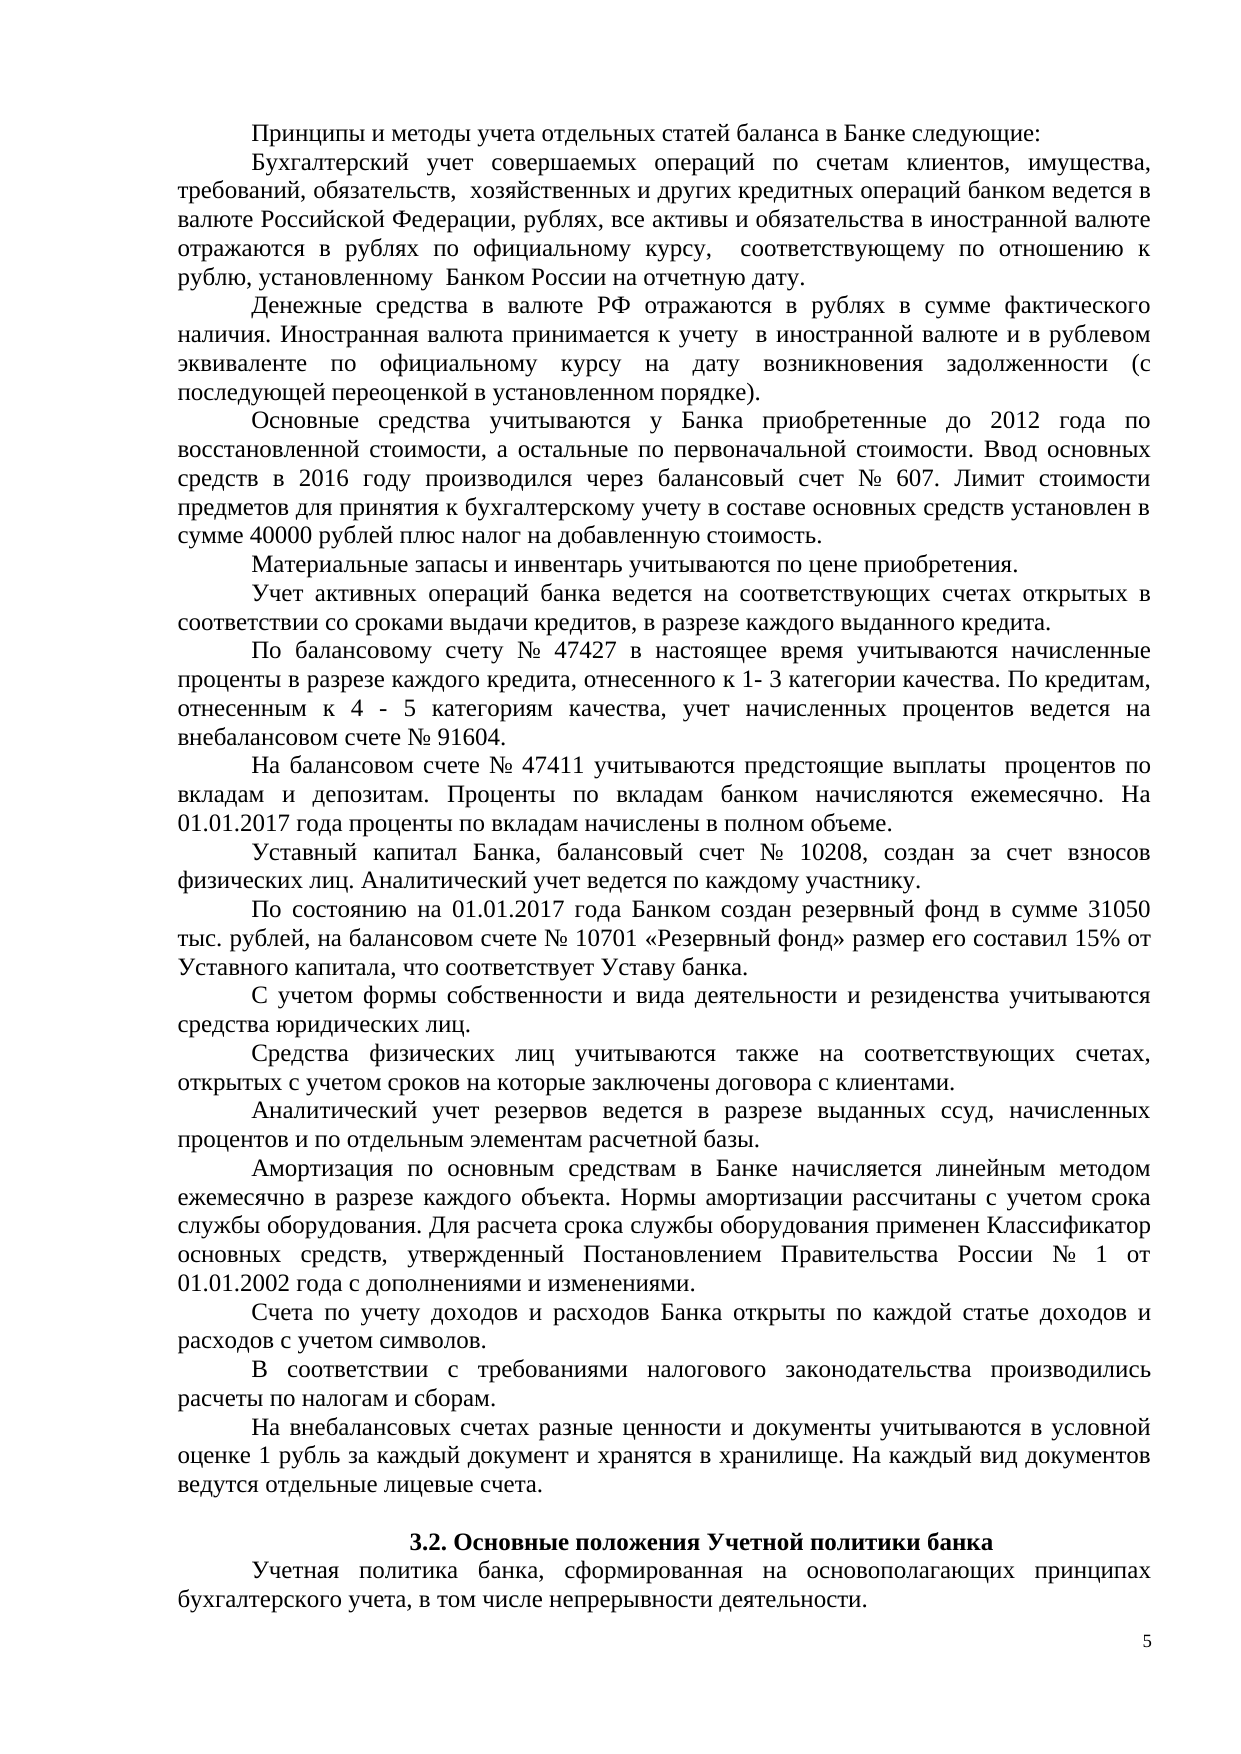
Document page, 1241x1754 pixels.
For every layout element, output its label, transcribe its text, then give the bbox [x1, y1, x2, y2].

text Амортизация по основным средствам в Банке начисляется линейным методом ежемесячно в разрезе каждого объекта. Нормы амортизации рассчитаны с учетом срока службы оборудования. Для расчета срока службы оборудования применен Классификатор основных средств, утвержденный Постановлением Правительства России № 1 от 01.01.2002 года с дополнениями и изменениями. [177, 1153, 1152, 1297]
text Уставный капитал Банка, балансовый счет № 10208, создан за счет взносов физических лиц. Аналитический учет ведется по каждому участнику. [177, 837, 1152, 894]
text На балансовом счете № 47411 учитываются предстоящие выплаты процентов по вкладам и депозитам. Проценты по вкладам банком начисляются ежемесячно. На 01.01.2017 года проценты по вкладам начислены в полном объеме. [177, 751, 1152, 837]
text Принципы и методы учета отдельных статей баланса в Банке следующие: [177, 118, 1152, 147]
text С учетом формы собственности и вида деятельности и резиденства учитываются средства юридических лиц. [177, 981, 1152, 1038]
text Материальные запасы и инвентарь учитываются по цене приобретения. [177, 549, 1152, 578]
text По состоянию на 01.01.2017 года Банком создан резервный фонд в сумме 31050 тыс. рублей, на балансовом счете № 10701 «Резервный фонд» размер его составил 15% от Уставного капитала, что соответствует Уставу банка. [177, 894, 1152, 981]
text Бухгалтерский учет совершаемых операций по счетам клиентов, имущества, требований, обязательств, хозяйственных и других кредитных операций банком ведется в валюте Российской Федерации, рублях, все активы и обязательства в иностранной валюте отражаются в рублях по официальному курсу, соответствующему по отношению к рублю, установленному Банком России на отчетную дату. [177, 147, 1152, 291]
text В соответствии с требованиями налогового законодательства производились расчеты по налогам и сборам. [177, 1354, 1152, 1412]
text Средства физических лиц учитываются также на соответствующих счетах, открытых с учетом сроков на которые заключены договора с клиентами. [177, 1038, 1152, 1096]
text Учетная политика банка, сформированная на основополагающих принципах бухгалтерского учета, в том числе непрерывности деятельности. [177, 1556, 1152, 1613]
text Учет активных операций банка ведется на соответствующих счетах открытых в соответствии со сроками выдачи кредитов, в разрезе каждого выданного кредита. [177, 578, 1152, 636]
text Основные средства учитываются у Банка приобретенные до 2012 года по восстановленной стоимости, а остальные по первоначальной стоимости. Ввод основных средств в 2016 году производился через балансовый счет № 607. Лимит стоимости предметов для принятия к бухгалтерскому учету в составе основных средств установлен в сумме 40000 рублей плюс налог на добавленную стоимость. [177, 406, 1152, 549]
text По балансовому счету № 47427 в настоящее время учитываются начисленные проценты в разрезе каждого кредита, отнесенного к 1- 3 категории качества. По кредитам, отнесенным к 4 - 5 категориям качества, учет начисленных процентов ведется на внебалансовом счете № 91604. [177, 636, 1152, 751]
text Денежные средства в валюте РФ отражаются в рублях в сумме фактического наличия. Иностранная валюта принимается к учету в иностранной валюте и в рублевом эквиваленте по официальному курсу на дату возникновения задолженности (с последующей переоценкой в установленном порядке). [177, 291, 1152, 406]
text 3.2. Основные положения Учетной политики банка [177, 1527, 1152, 1556]
text На внебалансовых счетах разные ценности и документы учитываются в условной оценке 1 рубль за каждый документ и хранятся в хранилище. На каждый вид документов ведутся отдельные лицевые счета. [177, 1412, 1152, 1498]
text Счета по учету доходов и расходов Банка открыты по каждой статье доходов и расходов с учетом символов. [177, 1297, 1152, 1354]
text Аналитический учет резервов ведется в разрезе выданных ссуд, начисленных процентов и по отдельным элементам расчетной базы. [177, 1096, 1152, 1153]
